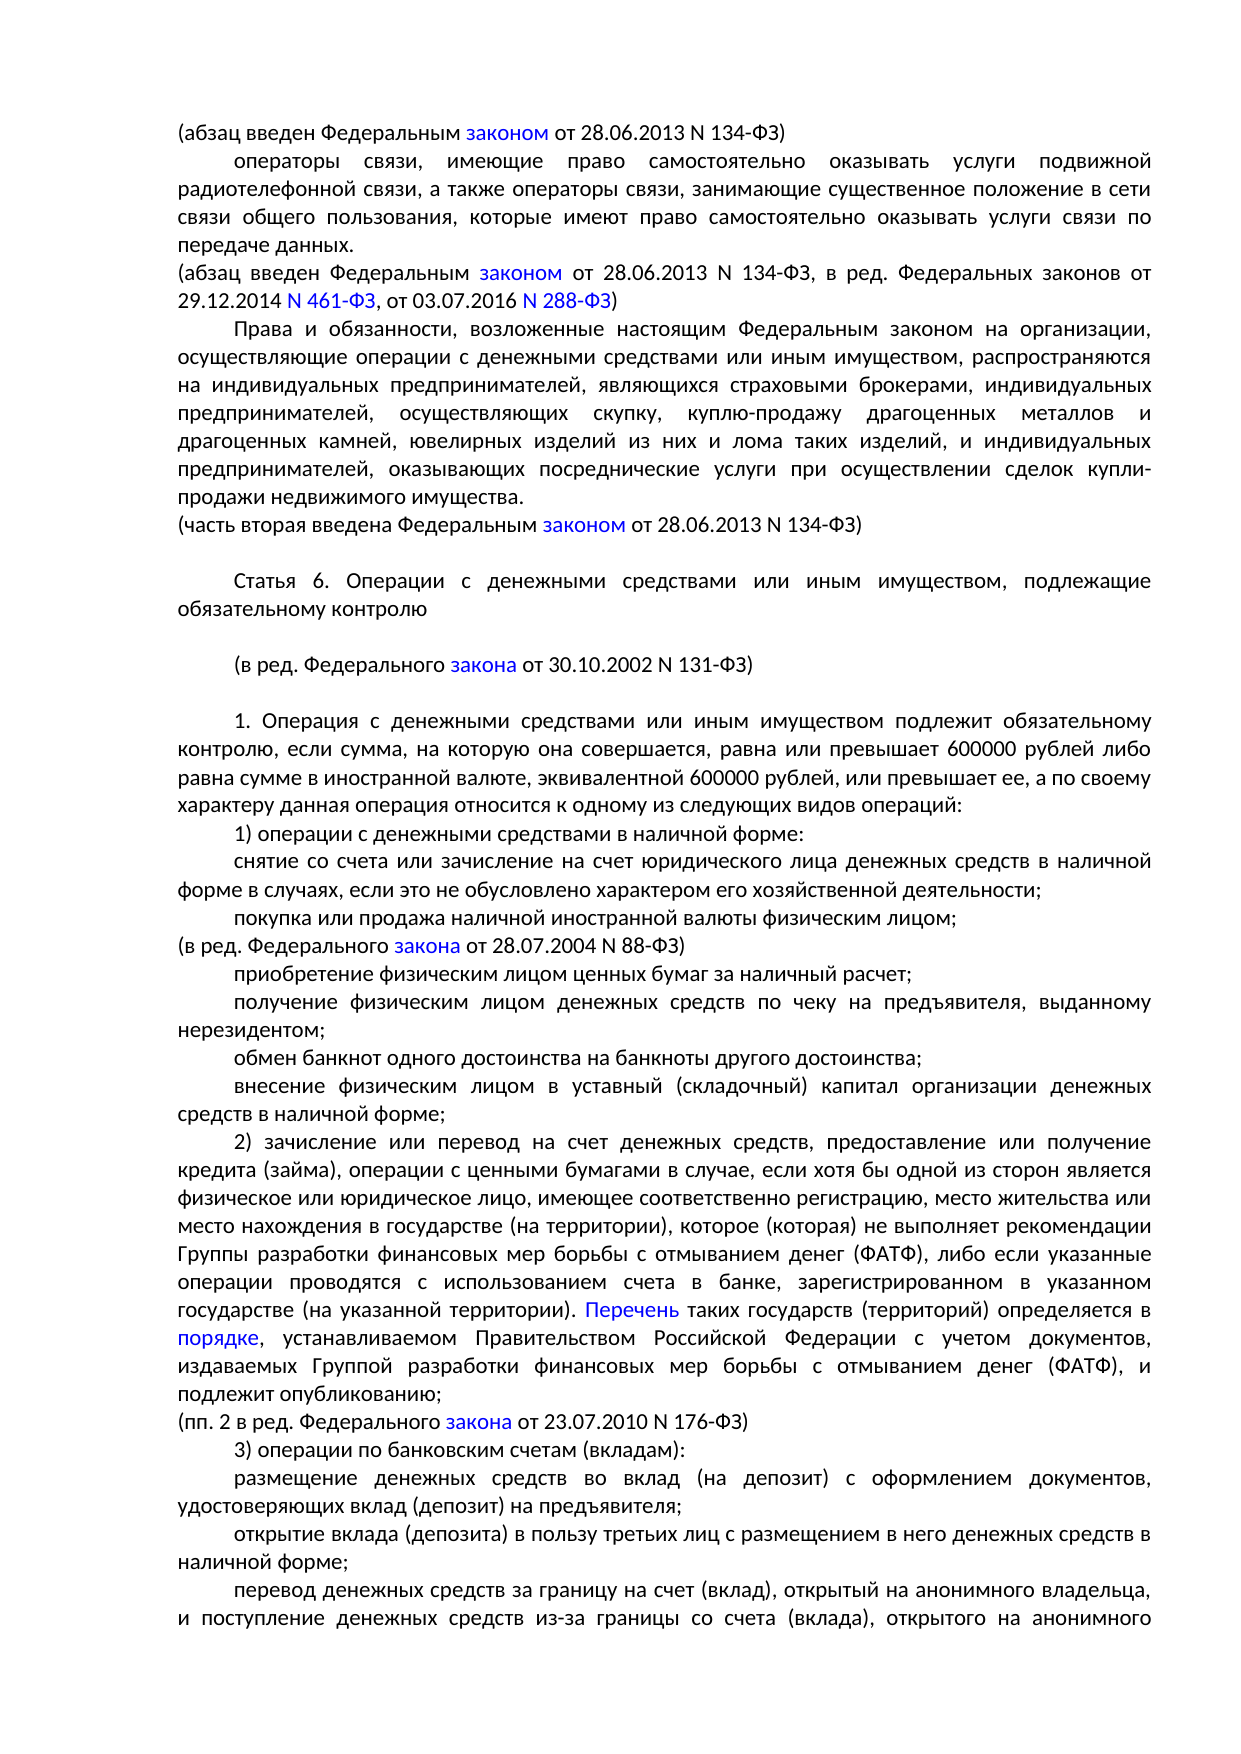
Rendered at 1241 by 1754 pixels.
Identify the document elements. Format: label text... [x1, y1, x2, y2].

text (пп. 2 в ред. Федерального закона от 23.07.2010 N 176-ФЗ) [177, 1407, 1152, 1435]
text (часть вторая введена Федеральным законом от 28.06.2013 N 134-ФЗ) [177, 510, 1152, 538]
text операторы связи, имеющие право самостоятельно оказывать услуги подвижной радиотелефонной связи, а также операторы связи, занимающие существенное положение в сети связи общего пользования, которые имеют право самостоятельно оказывать услуги связи по передаче данных. [177, 146, 1152, 258]
text Статья 6. Операции с денежными средствами или иным имуществом, подлежащие обязательному контролю [177, 566, 1152, 622]
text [177, 118, 1152, 146]
text размещение денежных средств во вклад (на депозит) с оформлением документов, удостоверяющих вклад (депозит) на предъявителя; [177, 1463, 1152, 1519]
text (абзац введен Федеральным законом от 28.06.2013 N 134-ФЗ, в ред. Федеральных законов от 29.12.2014 N 461-ФЗ, от 03.07.2016 N 288-ФЗ) [177, 258, 1152, 314]
text снятие со счета или зачисление на счет юридического лица денежных средств в наличной форме в случаях, если это не обусловлено характером его хозяйственной деятельности; [177, 847, 1152, 903]
text 3) операции по банковским счетам (вкладам): [177, 1435, 1152, 1463]
text получение физическим лицом денежных средств по чеку на предъявителя, выданному нерезидентом; [177, 987, 1152, 1043]
text приобретение физическим лицом ценных бумаг за наличный расчет; [177, 959, 1152, 987]
text покупка или продажа наличной иностранной валюты физическим лицом; [177, 903, 1152, 931]
text (в ред. Федерального закона от 28.07.2004 N 88-ФЗ) [177, 931, 1152, 959]
text обмен банкнот одного достоинства на банкноты другого достоинства; [177, 1043, 1152, 1071]
text внесение физическим лицом в уставный (складочный) капитал организации денежных средств в наличной форме; [177, 1071, 1152, 1127]
text 1. Операция с денежными средствами или иным имуществом подлежит обязательному контролю, если сумма, на которую она совершается, равна или превышает 600000 рублей либо равна сумме в иностранной валюте, эквивалентной 600000 рублей, или превышает ее, а по своему характеру данная операция относится к одному из следующих видов операций: [177, 707, 1152, 819]
text 1) операции с денежными средствами в наличной форме: [177, 819, 1152, 847]
text Права и обязанности, возложенные настоящим Федеральным законом на организации, осуществляющие операции с денежными средствами или иным имуществом, распространяются на индивидуальных предпринимателей, являющихся страховыми брокерами, индивидуальных предпринимателей, осуществляющих скупку, куплю-продажу драгоценных металлов и драгоценных камней, ювелирных изделий из них и лома таких изделий, и индивидуальных предпринимателей, оказывающих посреднические услуги при осуществлении сделок купли-продажи недвижимого имущества. [177, 314, 1152, 510]
text (в ред. Федерального закона от 30.10.2002 N 131-ФЗ) [177, 651, 1152, 678]
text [177, 1575, 1152, 1631]
text открытие вклада (депозита) в пользу третьих лиц с размещением в него денежных средств в наличной форме; [177, 1519, 1152, 1575]
text 2) зачисление или перевод на счет денежных средств, предоставление или получение кредита (займа), операции с ценными бумагами в случае, если хотя бы одной из сторон является физическое или юридическое лицо, имеющее соответственно регистрацию, место жительства или место нахождения в государстве (на территории), которое (которая) не выполняет рекомендации Группы разработки финансовых мер борьбы с отмыванием денег (ФАТФ), либо если указанные операции проводятся с использованием счета в банке, зарегистрированном в указанном государстве (на указанной территории). Перечень таких государств (территорий) определяется в порядке, устанавливаемом Правительством Российской Федерации с учетом документов, издаваемых Группой разработки финансовых мер борьбы с отмыванием денег (ФАТФ), и подлежит опубликованию; [177, 1127, 1152, 1407]
